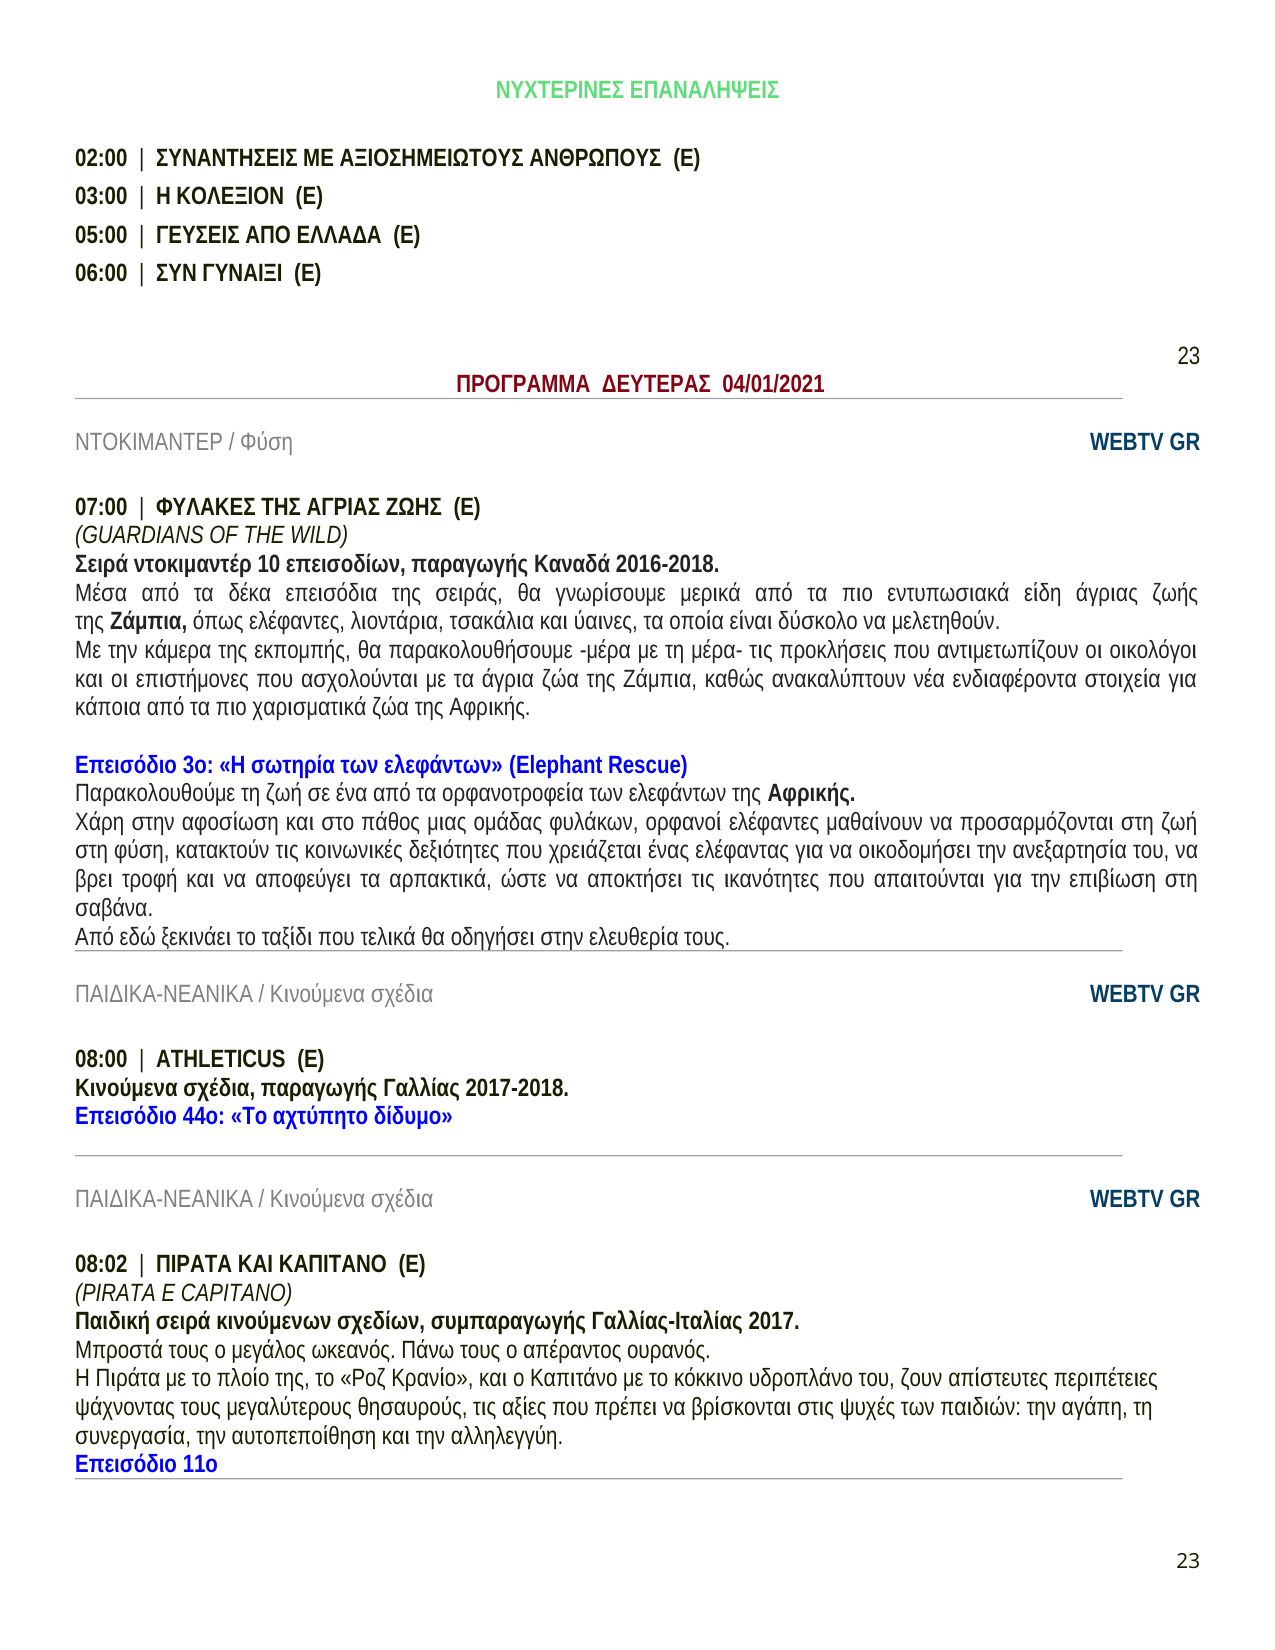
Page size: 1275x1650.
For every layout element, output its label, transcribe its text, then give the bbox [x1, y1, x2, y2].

text 06:00 | ΣΥΝ ΓΥΝΑΙΞΙ (E) [75, 248, 1200, 287]
text 02:00 | ΣΥΝΑΝΤΗΣΕΙΣ ΜΕ ΑΞΙΟΣΗΜΕΙΩΤΟΥΣ ΑΝΘΡΩΠΟΥΣ (E) [75, 133, 1200, 171]
text Κινούμενα σχέδια, παραγωγής Γαλλίας 2017-2018. [75, 1073, 1200, 1101]
text 08:00 | ATHLETICUS (E) [75, 1007, 1200, 1073]
table_header WEBTV GR [638, 979, 1200, 1007]
table_header ΝΤΟΚΙΜΑΝΤΕΡ / Φύση [75, 427, 637, 455]
text 08:02 | ΠΙΡΑΤΑ ΚΑΙ ΚΑΠΙΤΑΝΟ (E) (PIRATA E CAPITANO) Παιδική σειρά κινούμενων σχεδίων, συμπαραγωγής Γαλλίας-Ιταλίας 2017. Μπροστά τους ο μεγάλος ωκεανός. Πάνω τους ο απέραντος ουρανός. Η Πιράτα με το πλοίο της, το «Ροζ Κρανίο», και ο Καπιτάνο με το κόκκινο υδροπλάνο του, ζουν απίστευτες περιπέτειες ψάχνοντας τους μεγαλύτερους θησαυρούς, τις αξίες που πρέπει να βρίσκονται στις ψυχές των παιδιών: την αγάπη, τη συνεργασία, την αυτοπεποίθηση και την αλληλεγγύη. [75, 1212, 1200, 1449]
text ΝΥΧΤΕΡΙΝΕΣ ΕΠΑΝΑΛΗΨΕΙΣ [75, 75, 1200, 104]
text ΠΡΟΓΡΑΜΜΑ ΔΕΥΤΕΡΑΣ 04/01/2021 [75, 369, 1200, 398]
text 07:00 | ΦΥΛΑΚΕΣ ΤΗΣ ΑΓΡΙΑΣ ΖΩΗΣ (E) [75, 455, 1200, 520]
text 03:00 | Η ΚΟΛΕΞΙΟΝ (E) 05:00 | ΓΕΥΣΕΙΣ ΑΠΟ ΕΛΛΑΔΑ (E) [75, 171, 1200, 248]
text Σειρά ντοκιμαντέρ 10 επεισοδίων, παραγωγής Καναδά 2016-2018. [75, 549, 1200, 578]
text Επεισόδιο 11ο [75, 1449, 1200, 1507]
text Μέσα από τα δέκα επεισόδια της σειράς, θα γνωρίσουμε μερικά από τα πιο εντυπωσιακά είδη άγριας ζωής της Ζάμπια, όπως ελέφαντες, λιοντάρια, τσακάλια και ύαινες, τα οποία είναι δύσκολο να μελετηθούν. [75, 578, 1200, 635]
text (GUARDIANS OF THE WILD) [75, 520, 1200, 549]
text Χάρη στην αφοσίωση και στο πάθος μιας ομάδας φυλάκων, ορφανοί ελέφαντες μαθαίνουν να προσαρμόζονται στη ζωή στη φύση, κατακτούν τις κοινωνικές δεξιότητες που χρειάζεται ένας ελέφαντας για να οικοδομήσει την ανεξαρτησία του, να βρει τροφή και να αποφεύγει τα αρπακτικά, ώστε να αποκτήσει τις ικανότητες που απαιτούνται για την επιβίωση στη σαβάνα. Από εδώ ξεκινάει το ταξίδι που τελικά θα οδηγήσει στην ελευθερία τους. [75, 807, 1200, 950]
table_header WEBTV GR [638, 427, 1200, 455]
text Παρακολουθούμε τη ζωή σε ένα από τα ορφανοτροφεία των ελεφάντων της Αφρικής. [75, 778, 1200, 807]
table_header ΠΑΙΔΙΚΑ-NEANIKA / Κινούμενα σχέδια [75, 979, 637, 1007]
text Eπεισόδιο 44ο: «Το αχτύπητο δίδυμο» [75, 1101, 1200, 1130]
text Eπεισόδιο 3ο: «Η σωτηρία των ελεφάντων» (Elephant Rescue) [75, 749, 1200, 778]
text Με την κάμερα της εκπομπής, θα παρακολουθήσουμε -μέρα με τη μέρα- τις προκλήσεις που αντιμετωπίζουν οι οικολόγοι και οι επιστήμονες που ασχολούνται με τα άγρια ζώα της Ζάμπια, καθώς ανακαλύπτουν νέα ενδιαφέροντα στοιχεία για κάποια από τα πιο χαρισματικά ζώα της Αφρικής. [75, 635, 1200, 721]
table_header WEBTV GR [638, 1184, 1200, 1212]
table_header ΠΑΙΔΙΚΑ-NEANIKA / Κινούμενα σχέδια [75, 1184, 637, 1212]
